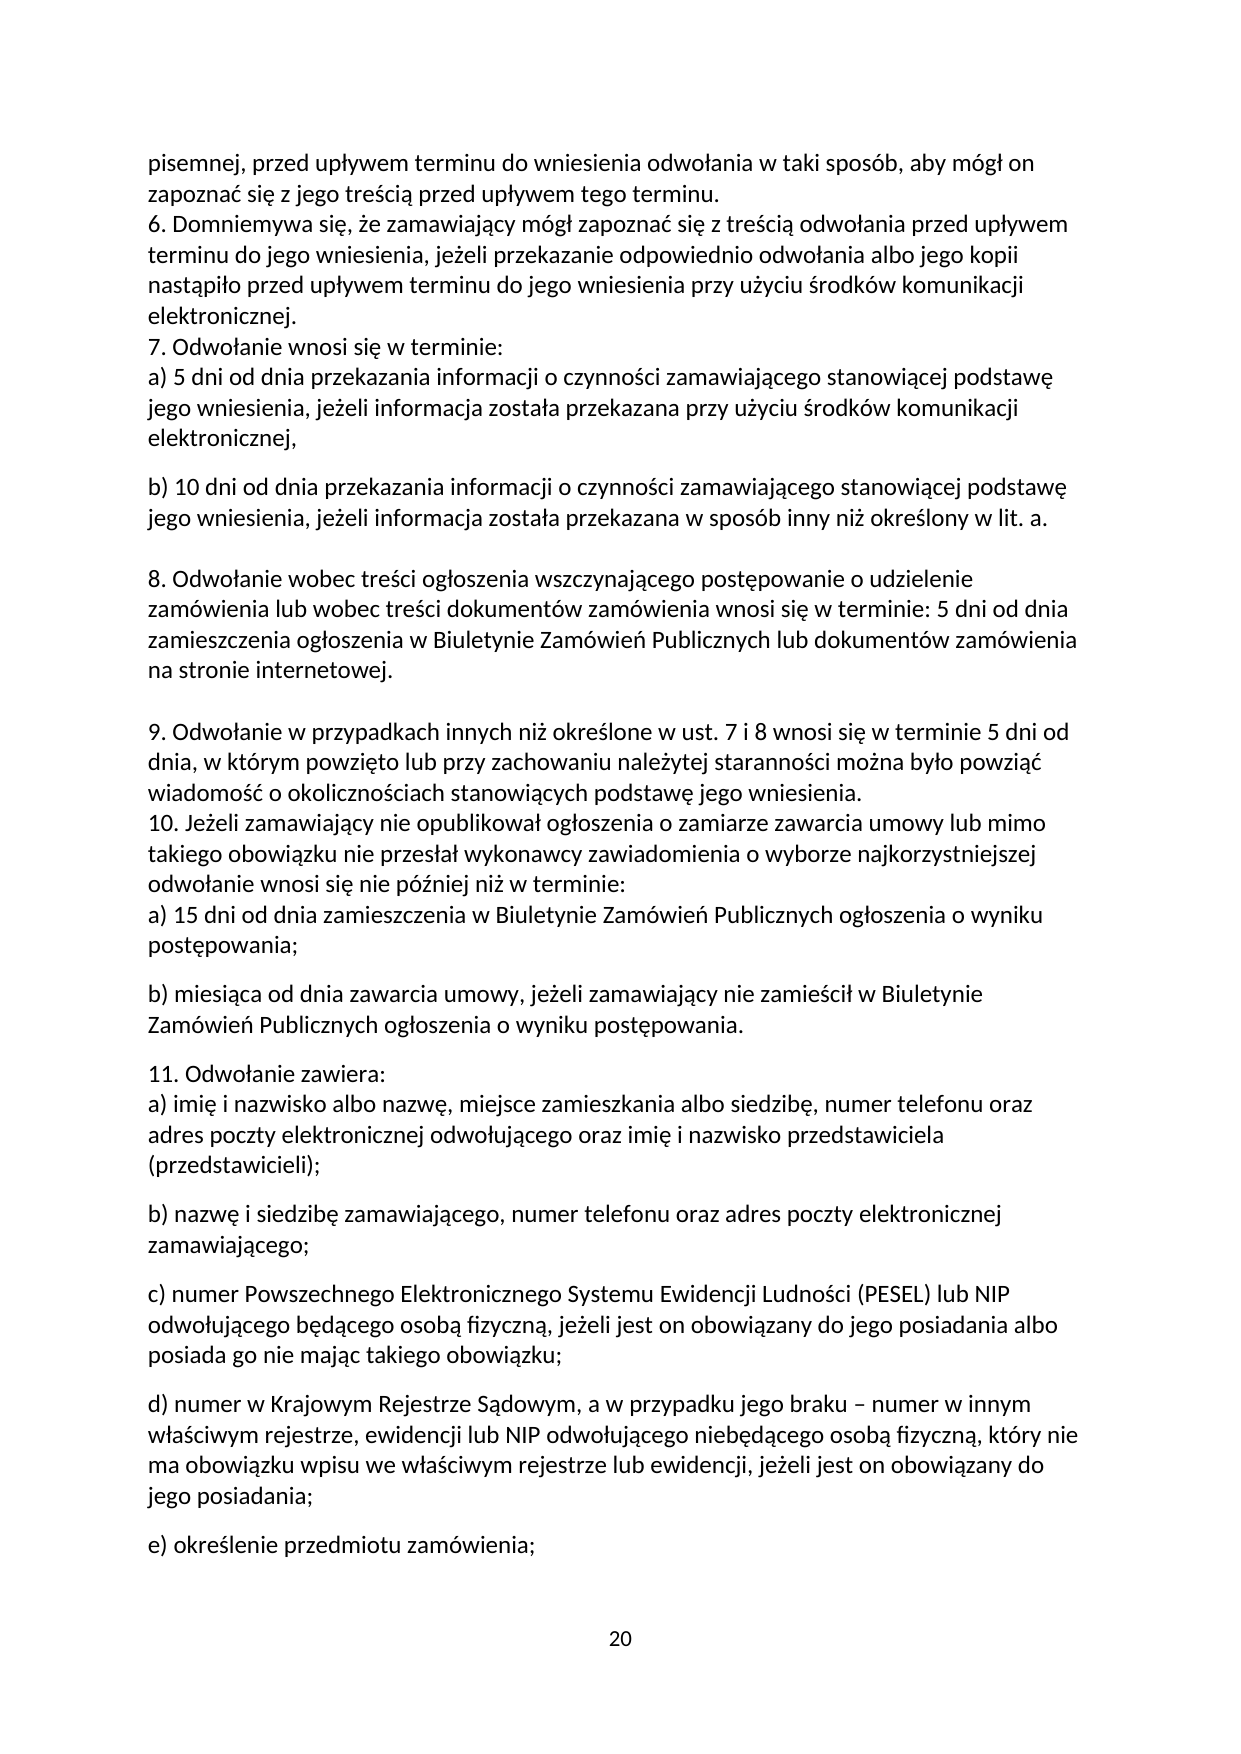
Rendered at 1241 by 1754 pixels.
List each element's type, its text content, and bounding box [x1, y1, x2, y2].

text d) numer w Krajowym Rejestrze Sądowym, a w przypadku jego braku – numer w innym właściwym rejestrze, ewidencji lub NIP odwołującego niebędącego osobą fizyczną, który nie ma obowiązku wpisu we właściwym rejestrze lub ewidencji, jeżeli jest on obowiązany do jego posiadania; [148, 1388, 1093, 1510]
text 11. Odwołanie zawiera: [148, 1058, 1093, 1088]
text 6. Domniemywa się, że zamawiający mógł zapoznać się z treścią odwołania przed upływem terminu do jego wniesienia, jeżeli przekazanie odpowiednio odwołania albo jego kopii nastąpiło przed upływem terminu do jego wniesienia przy użyciu środków komunikacji elektronicznej. [148, 209, 1093, 331]
text 10. Jeżeli zamawiający nie opublikował ogłoszenia o zamiarze zawarcia umowy lub mimo takiego obowiązku nie przesłał wykonawcy zawiadomienia o wyborze najkorzystniejszej odwołanie wnosi się nie później niż w terminie: [148, 807, 1093, 899]
text a) imię i nazwisko albo nazwę, miejsce zamieszkania albo siedzibę, numer telefonu oraz adres poczty elektronicznej odwołującego oraz imię i nazwisko przedstawiciela (przedstawicieli); [148, 1088, 1093, 1180]
text b) miesiąca od dnia zawarcia umowy, jeżeli zamawiający nie zamieścił w Biuletynie Zamówień Publicznych ogłoszenia o wyniku postępowania. [148, 978, 1093, 1039]
text e) określenie przedmiotu zamówienia; [148, 1529, 1093, 1559]
text a) 15 dni od dnia zamieszczenia w Biuletynie Zamówień Publicznych ogłoszenia o wyniku postępowania; [148, 899, 1093, 960]
text b) 10 dni od dnia przekazania informacji o czynności zamawiającego stanowiącej podstawę jego wniesienia, jeżeli informacja została przekazana w sposób inny niż określony w lit. a. [148, 472, 1093, 533]
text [148, 148, 1093, 209]
text 7. Odwołanie wnosi się w terminie: [148, 331, 1093, 361]
text b) nazwę i siedzibę zamawiającego, numer telefonu oraz adres poczty elektronicznej zamawiającego; [148, 1199, 1093, 1260]
text 9. Odwołanie w przypadkach innych niż określone w ust. 7 i 8 wnosi się w terminie 5 dni od dnia, w którym powzięto lub przy zachowaniu należytej staranności można było powziąć wiadomość o okolicznościach stanowiących podstawę jego wniesienia. [148, 716, 1093, 807]
text c) numer Powszechnego Elektronicznego Systemu Ewidencji Ludności (PESEL) lub NIP odwołującego będącego osobą fizyczną, jeżeli jest on obowiązany do jego posiadania albo posiada go nie mając takiego obowiązku; [148, 1278, 1093, 1370]
text 8. Odwołanie wobec treści ogłoszenia wszczynającego postępowanie o udzielenie zamówienia lub wobec treści dokumentów zamówienia wnosi się w terminie: 5 dni od dnia zamieszczenia ogłoszenia w Biuletynie Zamówień Publicznych lub dokumentów zamówienia na stronie internetowej. [148, 563, 1093, 685]
text a) 5 dni od dnia przekazania informacji o czynności zamawiającego stanowiącej podstawę jego wniesienia, jeżeli informacja została przekazana przy użyciu środków komunikacji elektronicznej, [148, 361, 1093, 453]
